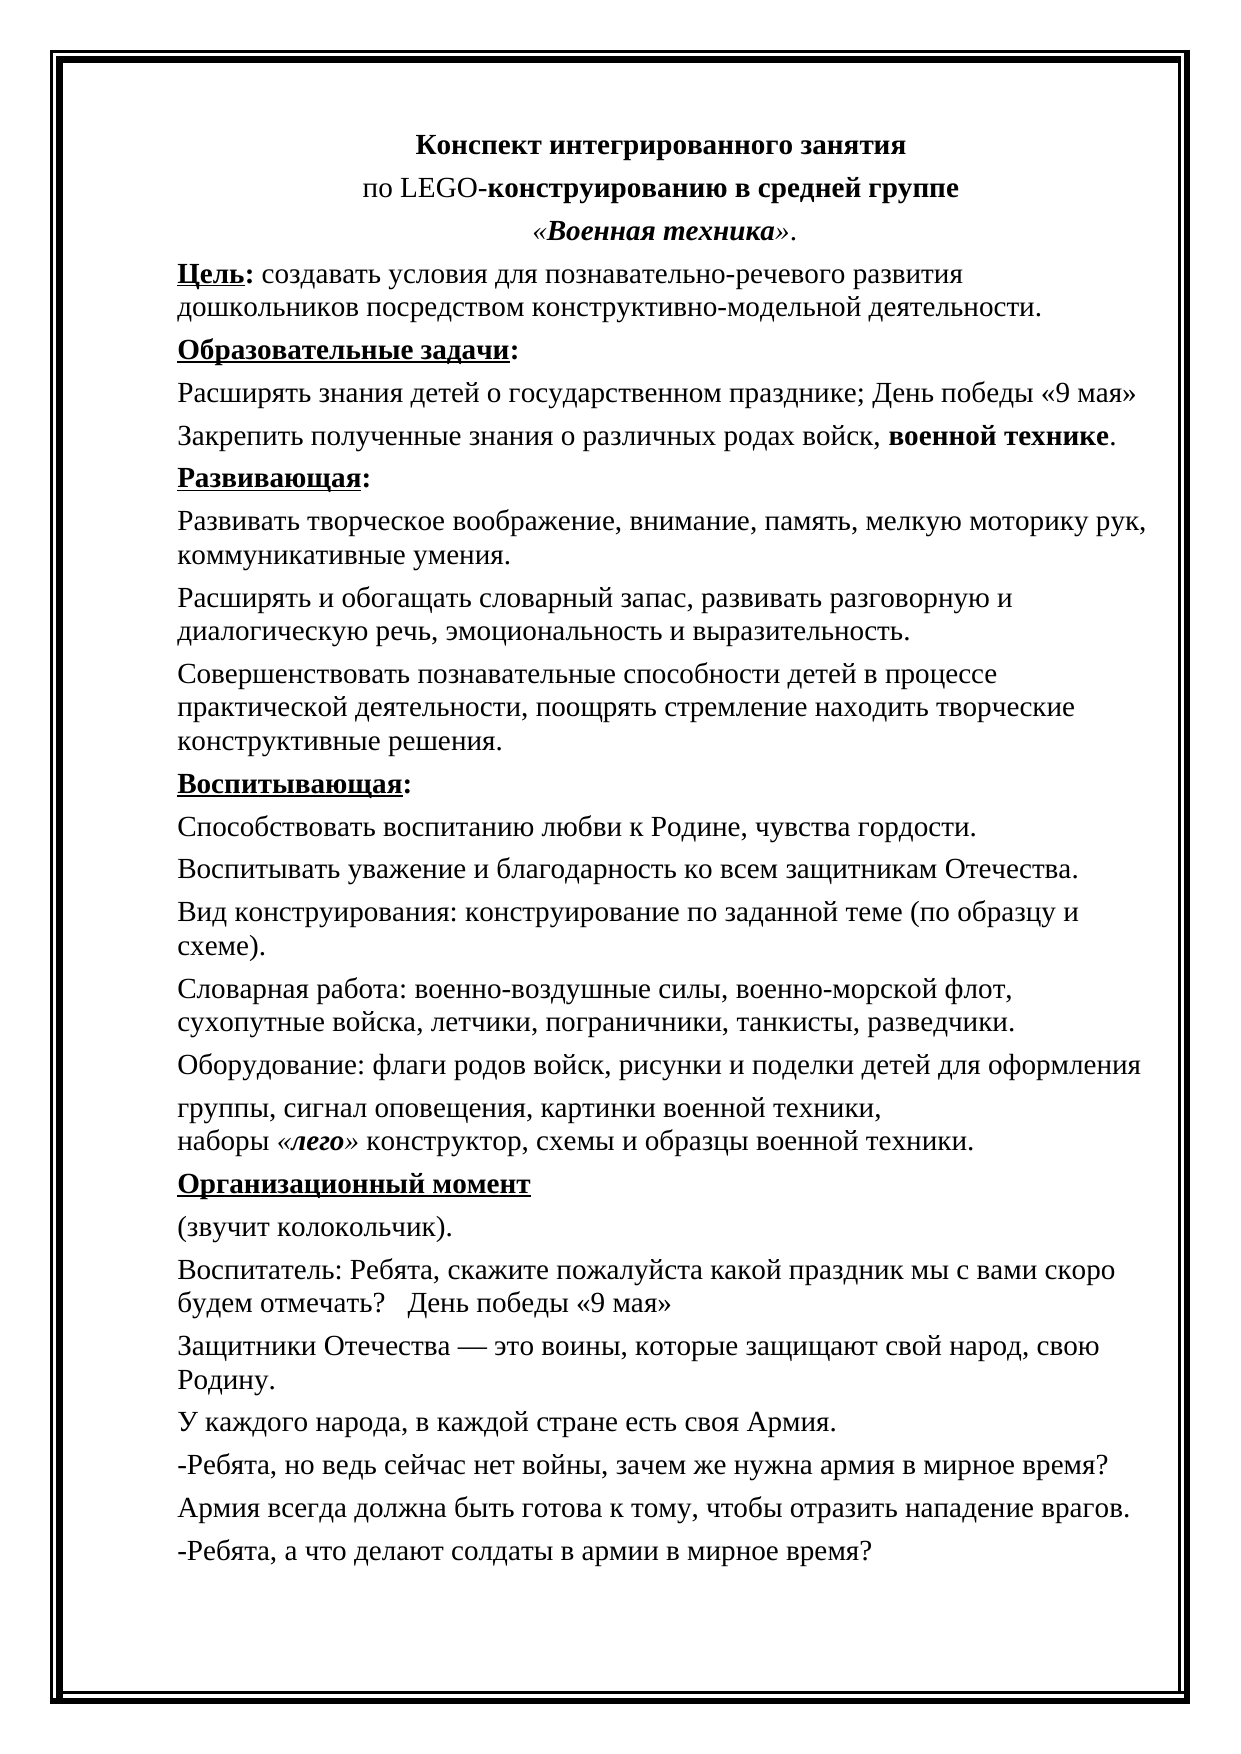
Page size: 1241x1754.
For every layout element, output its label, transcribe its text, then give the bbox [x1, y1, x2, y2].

text (звучит колокольчик). [177, 1209, 1152, 1243]
text Цель: создавать условия для познавательно-речевого развития дошкольников посредством конструктивно-модельной деятельности. [177, 256, 1152, 323]
text Воспитывающая: [177, 766, 1152, 799]
text Расширять и обогащать словарный запас, развивать разговорную и диалогическую речь, эмоциональность и выразительность. [177, 580, 1152, 647]
text Оборудование: флаги родов войск, рисунки и поделки детей для оформления [177, 1047, 1152, 1081]
text У каждого народа, в каждой стране есть своя Армия. [177, 1404, 1152, 1438]
text группы, сигнал оповещения, картинки военной техники, наборы «лего» конструктор, схемы и образцы военной техники. [177, 1090, 1152, 1157]
text Армия всегда должна быть готова к тому, чтобы отразить нападение врагов. [177, 1490, 1152, 1524]
text Конспект интегрированного занятия [177, 127, 1152, 161]
text Словарная работа: военно-воздушные силы, военно-морской флот, сухопутные войска, летчики, пограничники, танкисты, разведчики. [177, 971, 1152, 1038]
text Защитники Отечества — это воины, которые защищают свой народ, свою Родину. [177, 1328, 1152, 1395]
text Воспитывать уважение и благодарность ко всем защитникам Отечества. [177, 852, 1152, 885]
text -Ребята, а что делают солдаты в армии в мирное время? [177, 1533, 1152, 1567]
text Закрепить полученные знания о различных родах войск, военной технике. [177, 418, 1152, 451]
text Вид конструирования: конструирование по заданной теме (по образцу и схеме). [177, 894, 1152, 961]
text Образовательные задачи: [177, 332, 1152, 366]
text Организационный момент [177, 1166, 1152, 1200]
text Расширять знания детей о государственном празднике; День победы «9 мая» [177, 375, 1152, 408]
text Совершенствовать познавательные способности детей в процессе практической деятельности, поощрять стремление находить творческие конструктивные решения. [177, 656, 1152, 757]
text Воспитатель: Ребята, скажите пожалуйста какой праздник мы с вами скоро будем отмечать? День победы «9 мая» [177, 1252, 1152, 1319]
text Развивать творческое воображение, внимание, память, мелкую моторику рук, коммуникативные умения. [177, 503, 1152, 570]
text -Ребята, но ведь сейчас нет войны, зачем же нужна армия в мирное время? [177, 1447, 1152, 1481]
text по LEGO-конструированию в средней группе [177, 170, 1152, 204]
text Развивающая: [177, 461, 1152, 494]
text «Военная техника». [177, 213, 1152, 246]
text Способствовать воспитанию любви к Родине, чувства гордости. [177, 809, 1152, 842]
